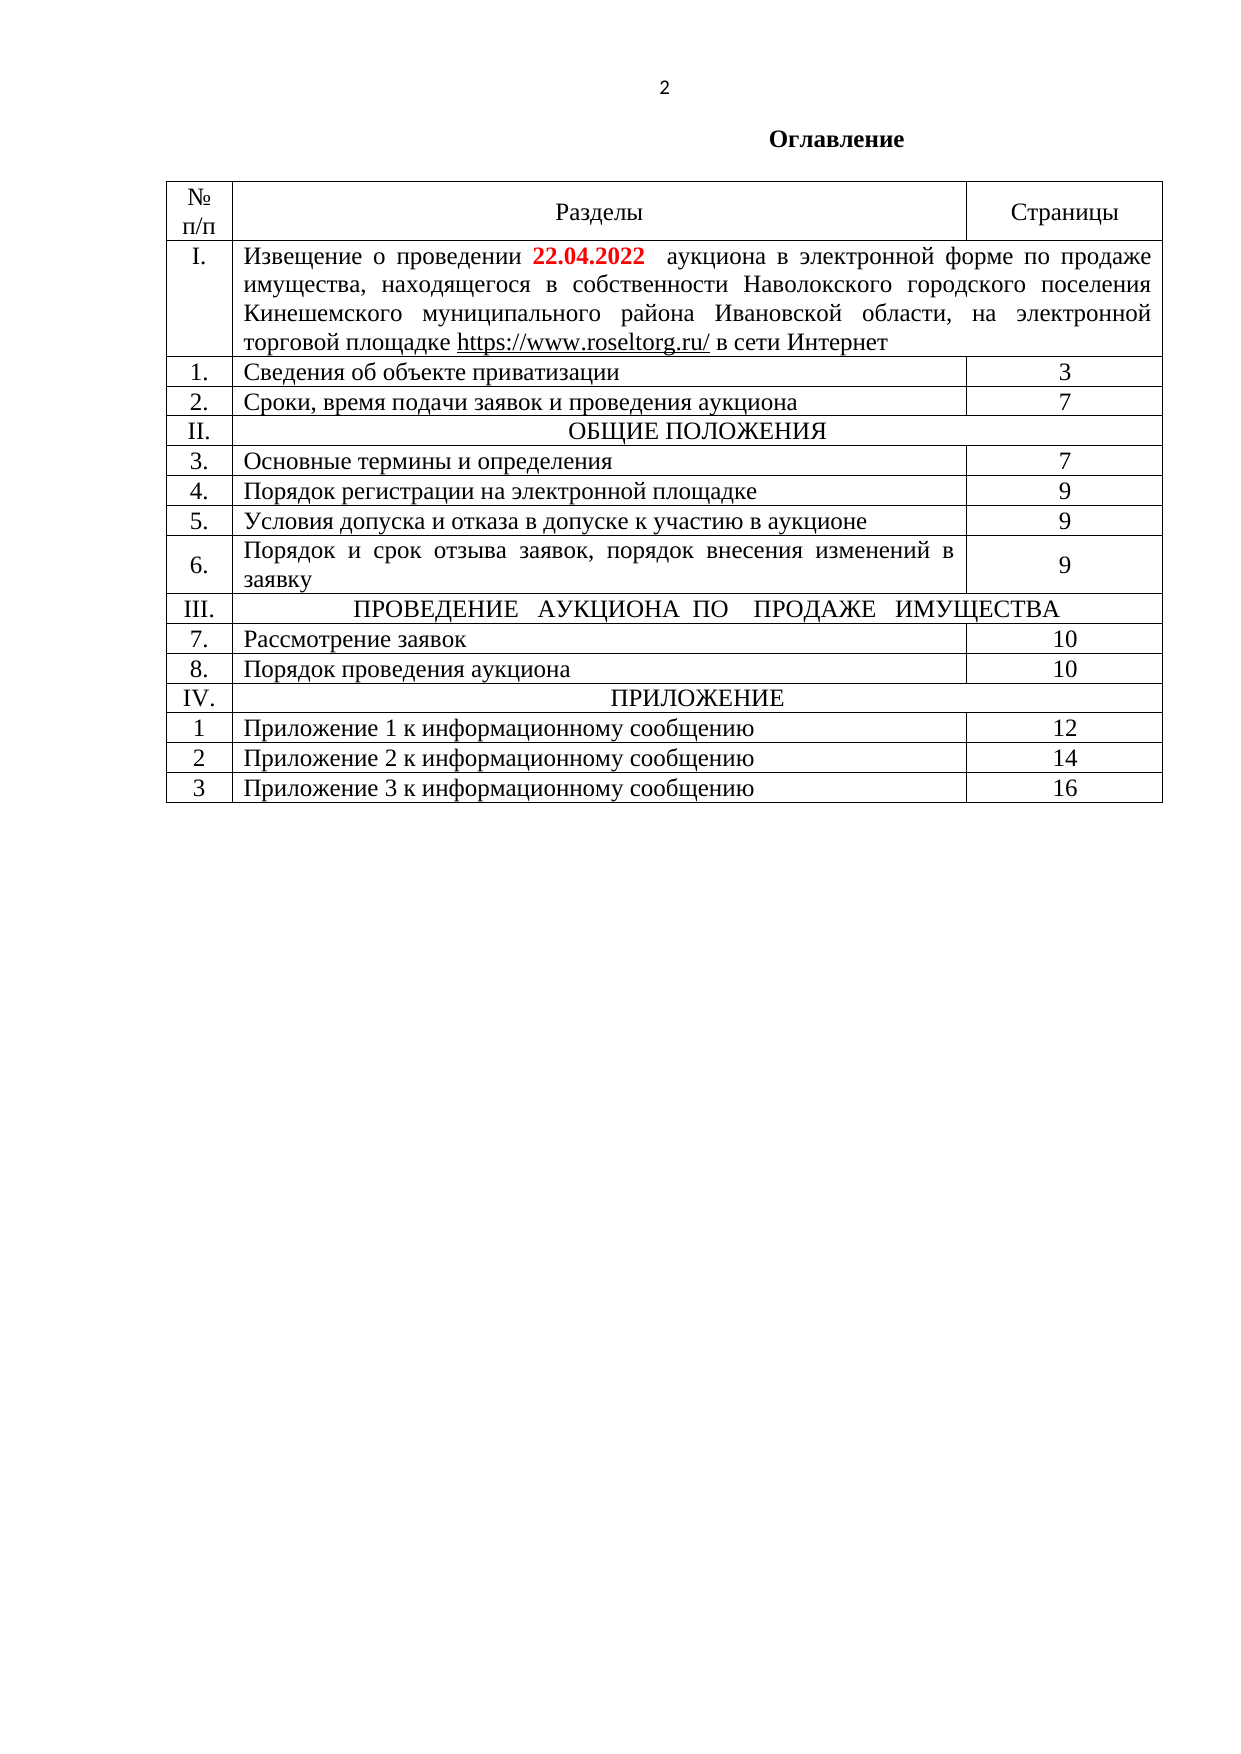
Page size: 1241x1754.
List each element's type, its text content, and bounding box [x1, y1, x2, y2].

table_cell 9 [967, 476, 1162, 505]
table_cell Приложение 1 к информационному сообщению [233, 713, 966, 742]
table_cell Сроки, время подачи заявок и проведения аукциона [233, 387, 966, 415]
table_cell 16 [967, 773, 1162, 802]
table_cell 1. [167, 357, 232, 386]
table_cell 5. [167, 506, 232, 534]
table_cell ОБЩИЕ ПОЛОЖЕНИЯ [233, 416, 1162, 445]
table_cell 10 [967, 654, 1162, 682]
table_cell 7 [967, 446, 1162, 475]
table_cell Порядок регистрации на электронной площадке [233, 476, 966, 505]
text Оглавление [148, 124, 1181, 152]
table_cell I. [167, 241, 232, 356]
table_cell ПРОВЕДЕНИЕ АУКЦИОНА ПО ПРОДАЖЕ ИМУЩЕСТВА [233, 594, 1162, 623]
table_cell 8. [167, 654, 232, 682]
table_cell Извещение о проведении 22.04.2022 аукциона в электронной форме по продаже имущества, находящегося в собственности Наволокского городского поселения Кинешемского муниципального района Ивановской области, на электронной торговой площадке https://www.roseltorg.ru/ в сети Интернет [233, 241, 1162, 356]
table_cell 10 [967, 624, 1162, 653]
table_cell 3 [167, 773, 232, 802]
table_cell 7 [967, 387, 1162, 415]
table_header Разделы [233, 182, 966, 240]
table_cell IV. [167, 684, 232, 712]
table_cell 2 [167, 743, 232, 772]
table_cell 7. [167, 624, 232, 653]
table_cell 9 [967, 506, 1162, 534]
table_cell III. [167, 594, 232, 623]
table_cell Основные термины и определения [233, 446, 966, 475]
table_cell Приложение 2 к информационному сообщению [233, 743, 966, 772]
table_cell Порядок проведения аукциона [233, 654, 966, 682]
table_cell 14 [967, 743, 1162, 772]
table_header № п/п [167, 182, 232, 240]
table_cell Приложение 3 к информационному сообщению [233, 773, 966, 802]
table_cell 2. [167, 387, 232, 415]
table_cell Порядок и срок отзыва заявок, порядок внесения изменений в заявку [233, 536, 966, 593]
table_cell 12 [967, 713, 1162, 742]
table_cell Условия допуска и отказа в допуске к участию в аукционе [233, 506, 966, 534]
table_cell 4. [167, 476, 232, 505]
table_cell ПРИЛОЖЕНИЕ [233, 684, 1162, 712]
table_cell Сведения об объекте приватизации [233, 357, 966, 386]
table_header Страницы [967, 182, 1162, 240]
table_cell 3 [967, 357, 1162, 386]
table_cell 6. [167, 536, 232, 593]
table_cell Рассмотрение заявок [233, 624, 966, 653]
table_cell II. [167, 416, 232, 445]
table_cell 9 [967, 536, 1162, 593]
table_cell 1 [167, 713, 232, 742]
table_cell 3. [167, 446, 232, 475]
